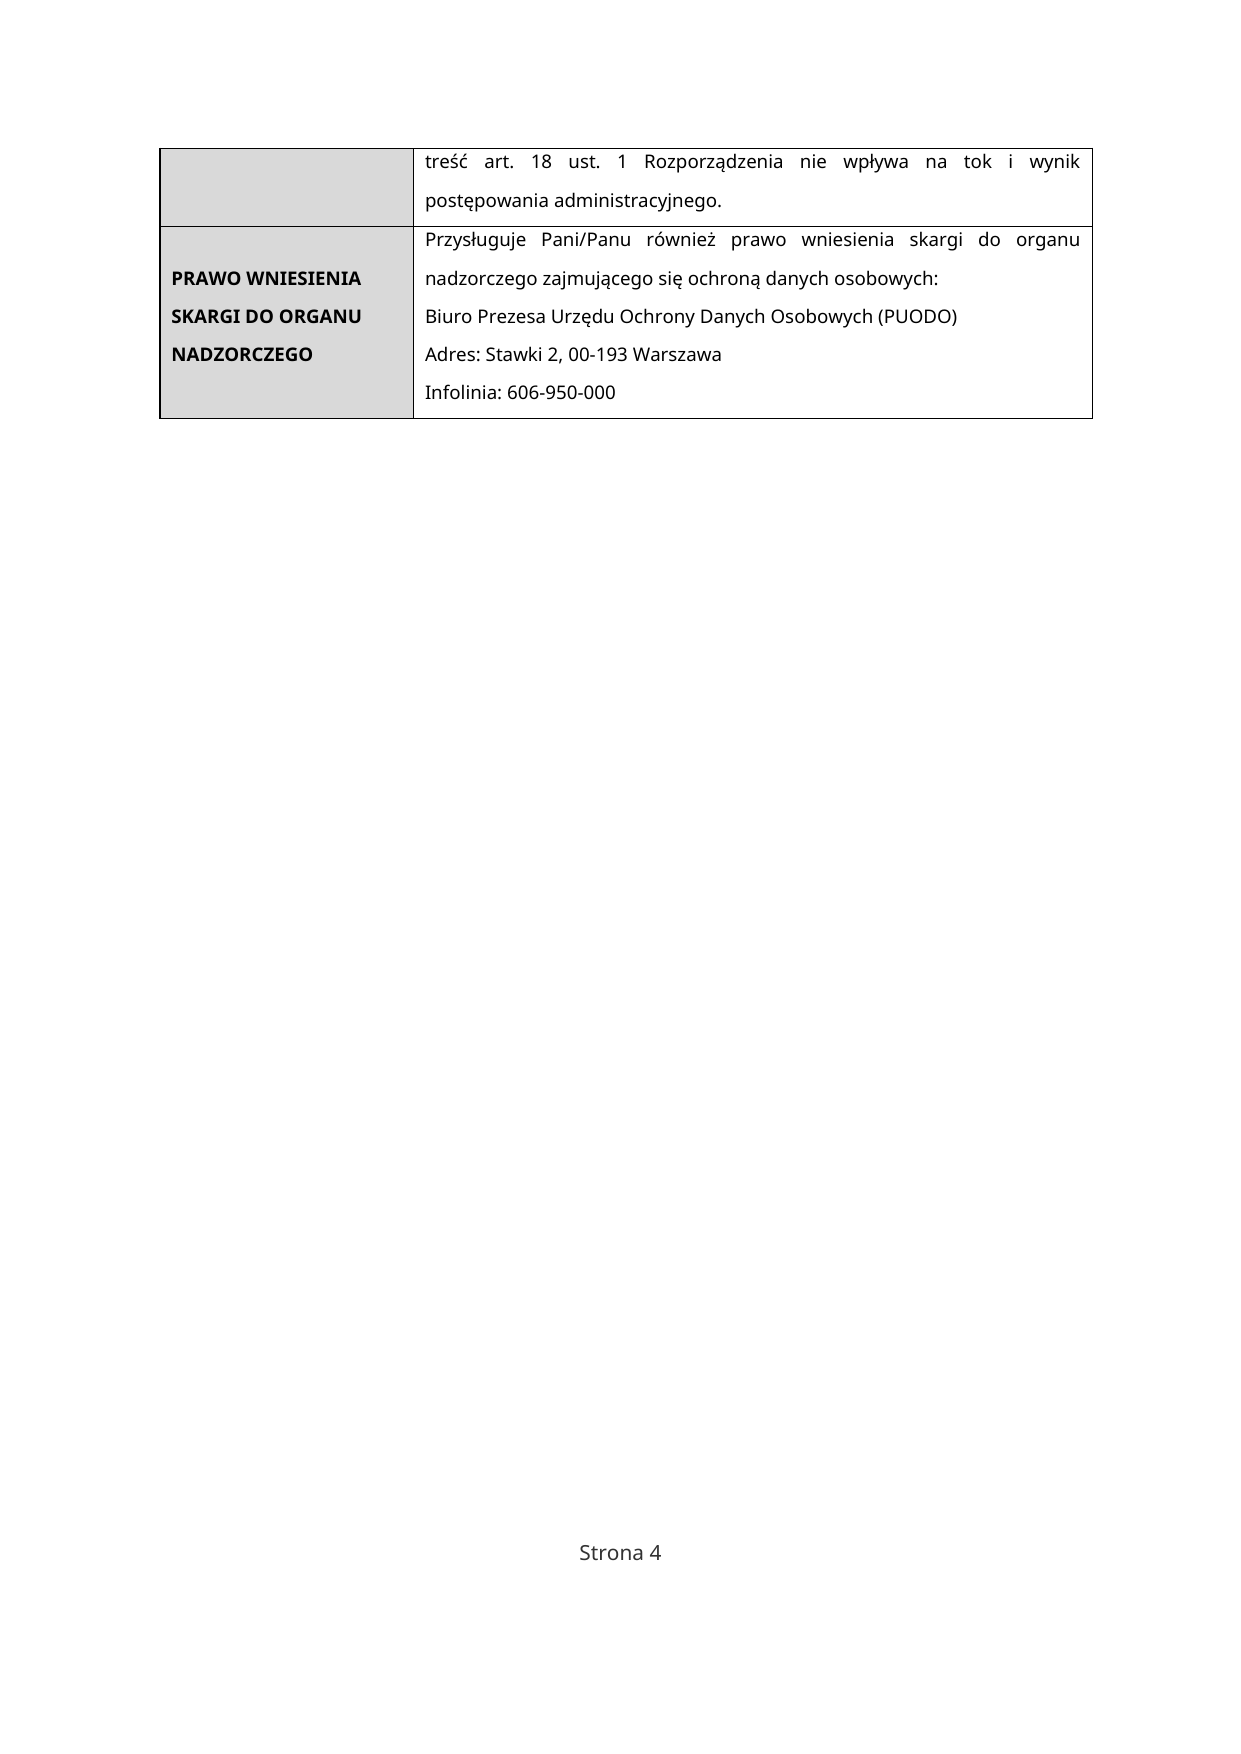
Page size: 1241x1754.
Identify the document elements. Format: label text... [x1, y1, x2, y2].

table_cell PRAWO WNIESIENIA SKARGI DO ORGANU NADZORCZEGO [161, 227, 413, 418]
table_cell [414, 149, 1092, 226]
table_cell Przysługuje Pani/Panu również prawo wniesienia skargi do organu nadzorczego zajmującego się ochroną danych osobowych: Biuro Prezesa Urzędu Ochrony Danych Osobowych (PUODO) Adres: Stawki 2, 00-193 Warszawa Infolinia: 606-950-000 [414, 227, 1092, 418]
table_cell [161, 149, 413, 226]
